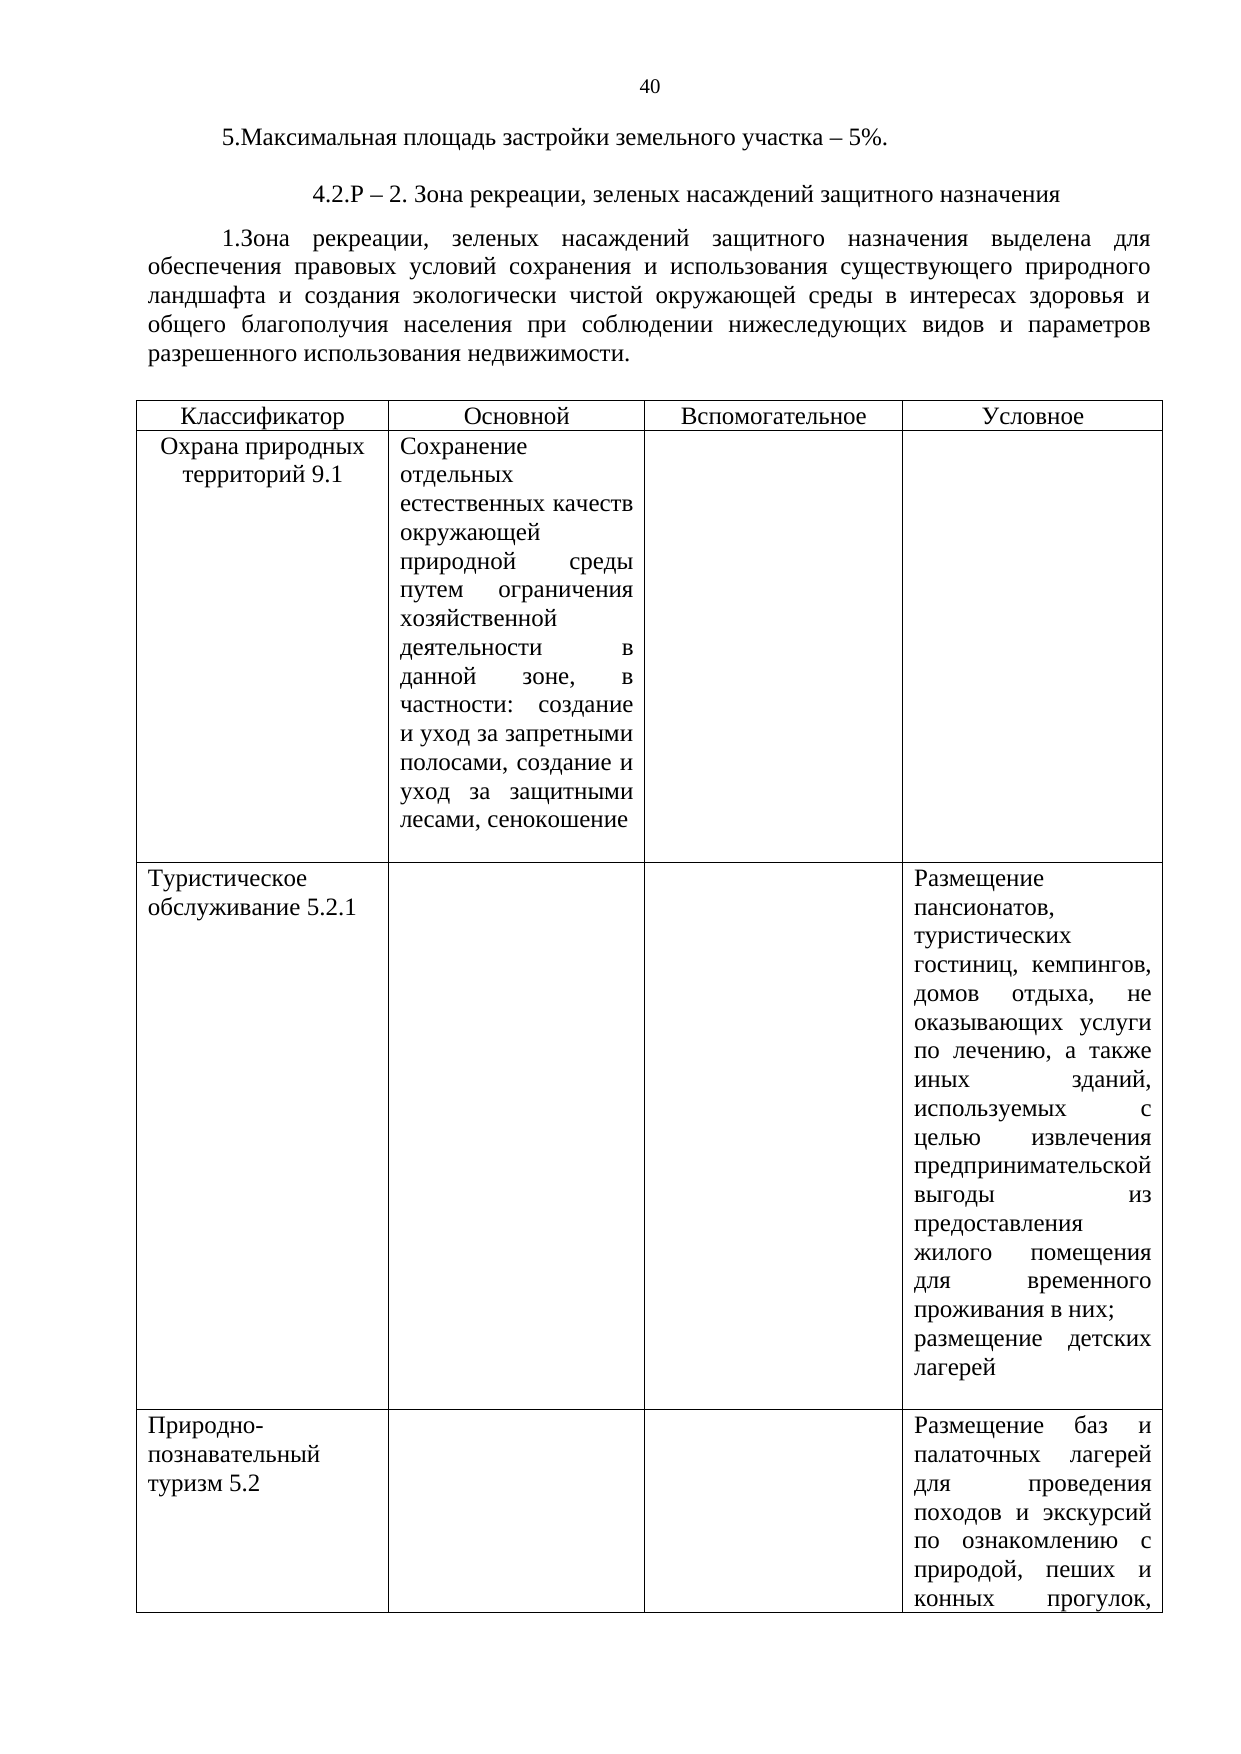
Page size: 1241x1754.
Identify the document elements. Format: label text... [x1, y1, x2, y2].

table_cell [645, 431, 902, 862]
table_cell Охрана природных территорий 9.1 [137, 431, 388, 862]
table_cell Размещение пансионатов, туристических гостиниц, кемпингов, домов отдыха, не оказывающих услуги по лечению, а также иных зданий, используемых с целью извлечения предпринимательской выгоды из предоставления жилого помещения для временного проживания в них; размещение детских лагерей [903, 863, 1162, 1409]
text 5.Максимальная площадь застройки земельного участка – 5%. [148, 122, 1152, 151]
text 1.Зона рекреации, зеленых насаждений защитного назначения выделена для обеспечения правовых условий сохранения и использования существующего природного ландшафта и создания экологически чистой окружающей среды в интересах здоровья и общего благополучия населения при соблюдении нижеследующих видов и параметров разрешенного использования недвижимости. [148, 223, 1152, 366]
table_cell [137, 1410, 388, 1612]
table_cell [645, 1410, 902, 1612]
table_cell Туристическое обслуживание 5.2.1 [137, 863, 388, 1409]
table_header Вспомогательное [645, 401, 902, 430]
table_header Условное [903, 401, 1162, 430]
table_cell [903, 431, 1162, 862]
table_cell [903, 1410, 1162, 1612]
table_cell [645, 863, 902, 1409]
table_cell [389, 863, 644, 1409]
table_header Классификатор [137, 401, 388, 430]
table_header Основной [389, 401, 644, 430]
text 4.2.Р – 2. Зона рекреации, зеленых насаждений защитного назначения [148, 179, 1152, 208]
table_cell [389, 1410, 644, 1612]
